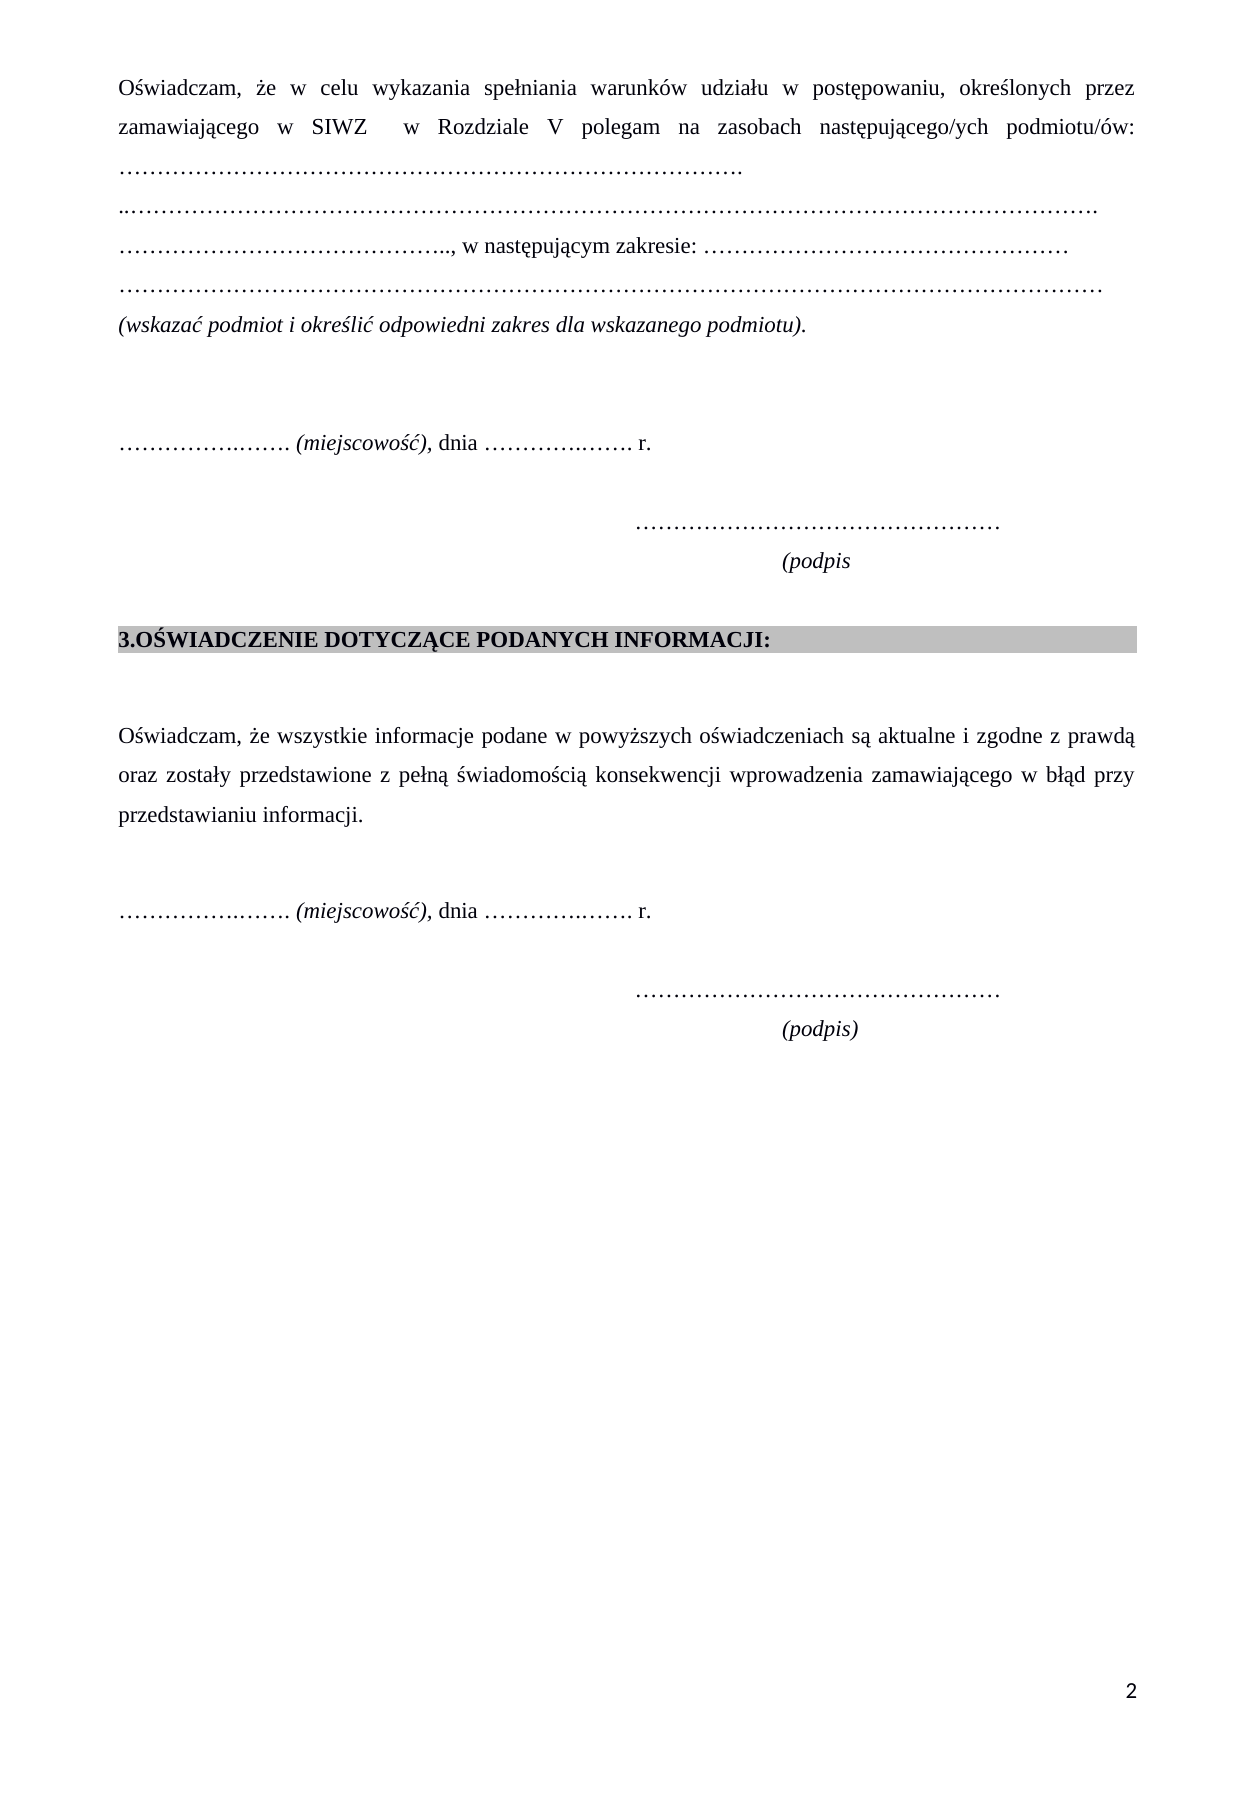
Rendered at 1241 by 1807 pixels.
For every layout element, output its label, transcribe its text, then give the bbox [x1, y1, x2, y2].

text ………………………………………… [118, 508, 1137, 534]
text (podpis) [708, 1015, 1137, 1041]
text 3.OŚWIADCZENIE DOTYCZĄCE PODANYCH INFORMACJI: [118, 626, 1137, 653]
text ..……………………………………………………………………………………………………………….…………………………………….., w następującym zakresie: ………………………………………… [118, 192, 1137, 258]
text Oświadczam, że wszystkie informacje podane w powyższych oświadczeniach są aktualne i zgodne z prawdą oraz zostały przedstawione z pełną świadomością konsekwencji wprowadzenia zamawiającego w błąd przy przedstawianiu informacji. [118, 722, 1137, 827]
text (podpis [708, 547, 1137, 574]
text …………….……. (miejscowość), dnia ………….……. r. [118, 897, 1137, 923]
text Oświadczam, że w celu wykazania spełniania warunków udziału w postępowaniu, określonych przez zamawiającego w SIWZ w Rozdziale V polegam na zasobach następującego/ych podmiotu/ów: ………………………………………………………………………. [118, 74, 1137, 179]
text ………………………………………………………………………………………………………………… (wskazać podmiot i określić odpowiedni zakres dla wskazanego podmiotu). [118, 271, 1137, 337]
text …………….……. (miejscowość), dnia ………….……. r. [118, 429, 1137, 455]
text ………………………………………… [118, 976, 1137, 1002]
